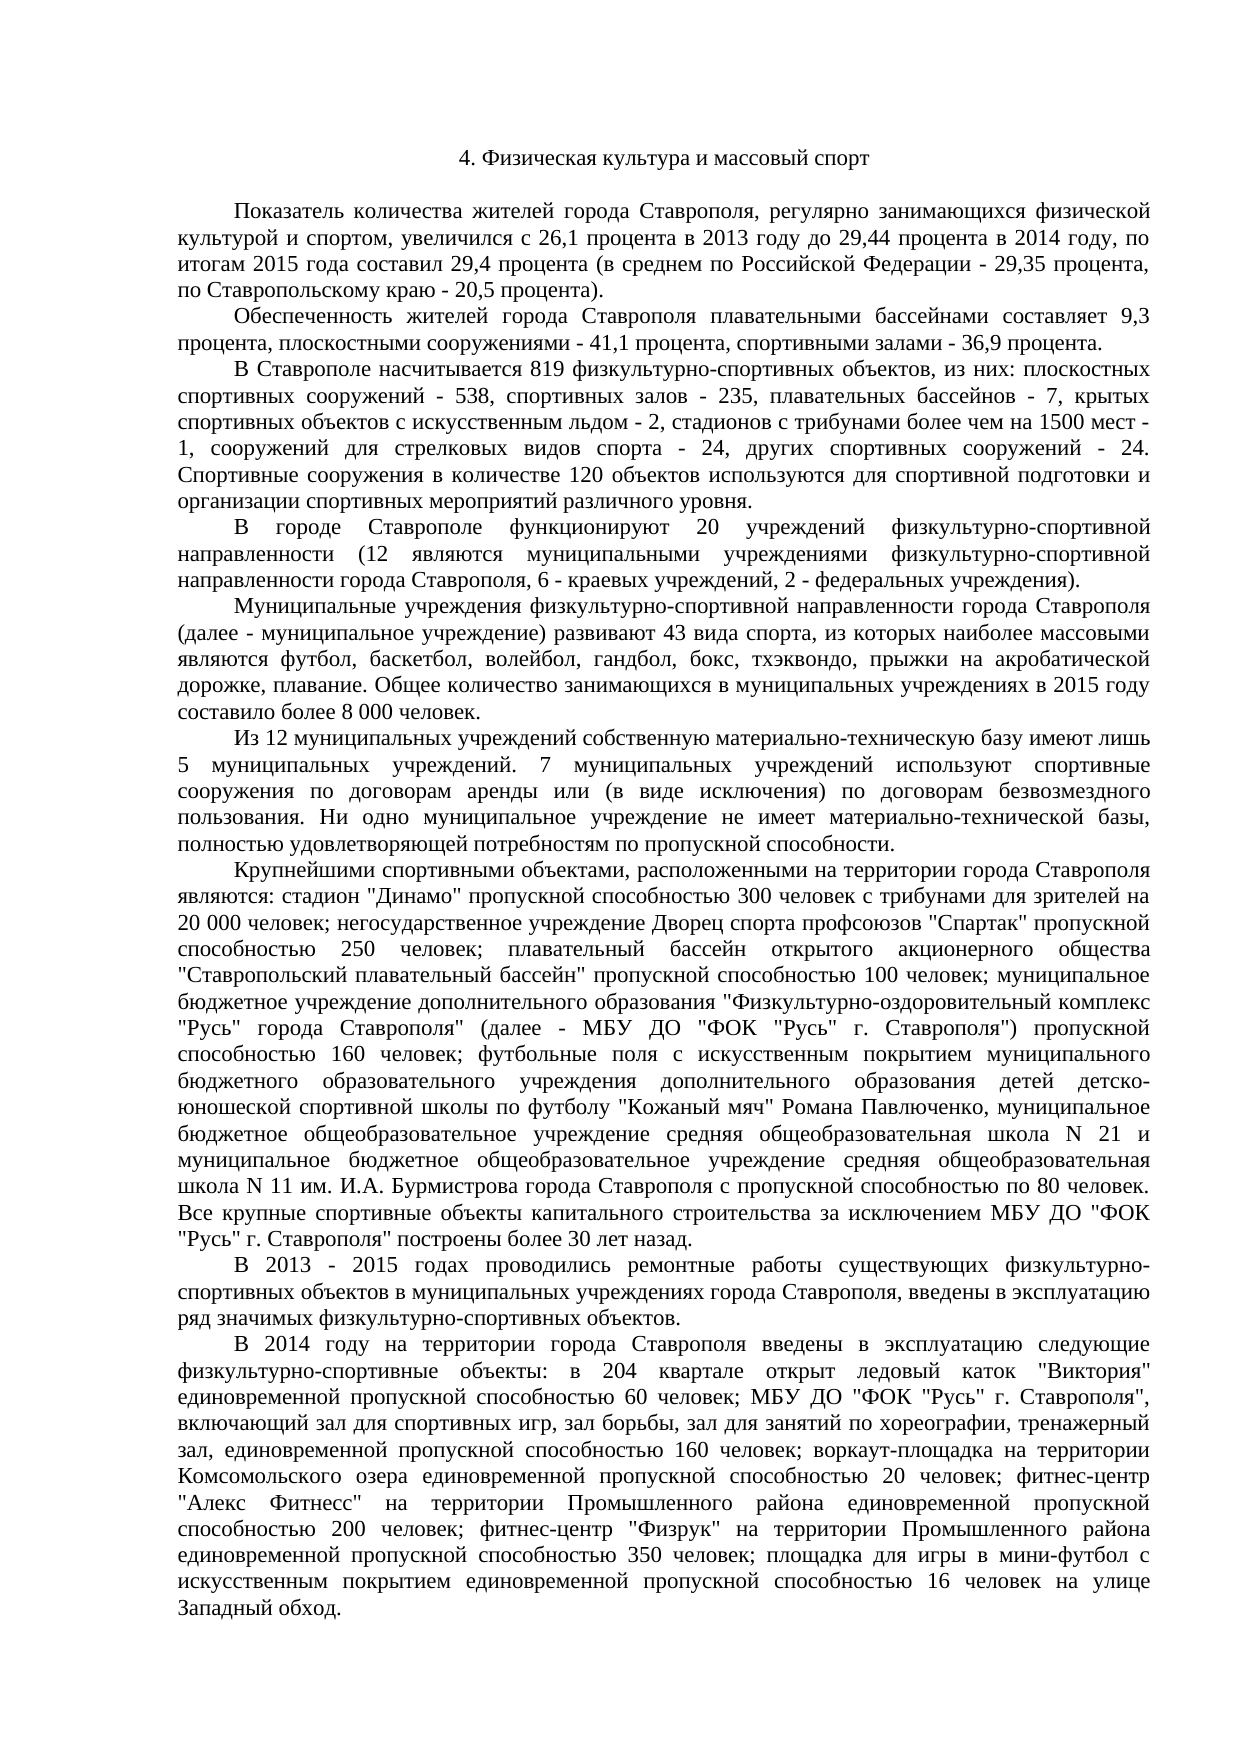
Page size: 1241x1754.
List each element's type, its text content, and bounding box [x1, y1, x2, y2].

text Из 12 муниципальных учреждений собственную материально-техническую базу имеют лишь 5 муниципальных учреждений. 7 муниципальных учреждений используют спортивные сооружения по договорам аренды или (в виде исключения) по договорам безвозмездного пользования. Ни одно муниципальное учреждение не имеет материально-технической базы, полностью удовлетворяющей потребностям по пропускной способности. [177, 724, 1152, 856]
text 4. Физическая культура и массовый спорт [177, 144, 1152, 171]
text Показатель количества жителей города Ставрополя, регулярно занимающихся физической культурой и спортом, увеличился с 26,1 процента в 2013 году до 29,44 процента в 2014 году, по итогам 2015 года составил 29,4 процента (в среднем по Российской Федерации - 29,35 процента, по Ставропольскому краю - 20,5 процента). [177, 197, 1152, 303]
text Муниципальные учреждения физкультурно-спортивной направленности города Ставрополя (далее - муниципальное учреждение) развивают 43 вида спорта, из которых наиболее массовыми являются футбол, баскетбол, волейбол, гандбол, бокс, тхэквондо, прыжки на акробатической дорожке, плавание. Общее количество занимающихся в муниципальных учреждениях в 2015 году составило более 8 000 человек. [177, 592, 1152, 724]
text В 2013 - 2015 годах проводились ремонтные работы существующих физкультурно-спортивных объектов в муниципальных учреждениях города Ставрополя, введены в эксплуатацию ряд значимых физкультурно-спортивных объектов. [177, 1251, 1152, 1330]
text В Ставрополе насчитывается 819 физкультурно-спортивных объектов, из них: плоскостных спортивных сооружений - 538, спортивных залов - 235, плавательных бассейнов - 7, крытых спортивных объектов с искусственным льдом - 2, стадионов с трибунами более чем на 1500 мест - 1, сооружений для стрелковых видов спорта - 24, других спортивных сооружений - 24. Спортивные сооружения в количестве 120 объектов используются для спортивной подготовки и организации спортивных мероприятий различного уровня. [177, 355, 1152, 513]
text Крупнейшими спортивными объектами, расположенными на территории города Ставрополя являются: стадион "Динамо" пропускной способностью 300 человек с трибунами для зрителей на 20 000 человек; негосударственное учреждение Дворец спорта профсоюзов "Спартак" пропускной способностью 250 человек; плавательный бассейн открытого акционерного общества "Ставропольский плавательный бассейн" пропускной способностью 100 человек; муниципальное бюджетное учреждение дополнительного образования "Физкультурно-оздоровительный комплекс "Русь" города Ставрополя" (далее - МБУ ДО "ФОК "Русь" г. Ставрополя") пропускной способностью 160 человек; футбольные поля с искусственным покрытием муниципального бюджетного образовательного учреждения дополнительного образования детей детско-юношеской спортивной школы по футболу "Кожаный мяч" Романа Павлюченко, муниципальное бюджетное общеобразовательное учреждение средняя общеобразовательная школа N 21 и муниципальное бюджетное общеобразовательное учреждение средняя общеобразовательная школа N 11 им. И.А. Бурмистрова города Ставрополя с пропускной способностью по 80 человек. Все крупные спортивные объекты капитального строительства за исключением МБУ ДО "ФОК "Русь" г. Ставрополя" построены более 30 лет назад. [177, 856, 1152, 1251]
text В 2014 году на территории города Ставрополя введены в эксплуатацию следующие физкультурно-спортивные объекты: в 204 квартале открыт ледовый каток "Виктория" единовременной пропускной способностью 60 человек; МБУ ДО "ФОК "Русь" г. Ставрополя", включающий зал для спортивных игр, зал борьбы, зал для занятий по хореографии, тренажерный зал, единовременной пропускной способностью 160 человек; воркаут-площадка на территории Комсомольского озера единовременной пропускной способностью 20 человек; фитнес-центр "Алекс Фитнесс" на территории Промышленного района единовременной пропускной способностью 200 человек; фитнес-центр "Физрук" на территории Промышленного района единовременной пропускной способностью 350 человек; площадка для игры в мини-футбол с искусственным покрытием единовременной пропускной способностью 16 человек на улице Западный обход. [177, 1330, 1152, 1620]
text Обеспеченность жителей города Ставрополя плавательными бассейнами составляет 9,3 процента, плоскостными сооружениями - 41,1 процента, спортивными залами - 36,9 процента. [177, 303, 1152, 355]
text В городе Ставрополе функционируют 20 учреждений физкультурно-спортивной направленности (12 являются муниципальными учреждениями физкультурно-спортивной направленности города Ставрополя, 6 - краевых учреждений, 2 - федеральных учреждения). [177, 513, 1152, 592]
